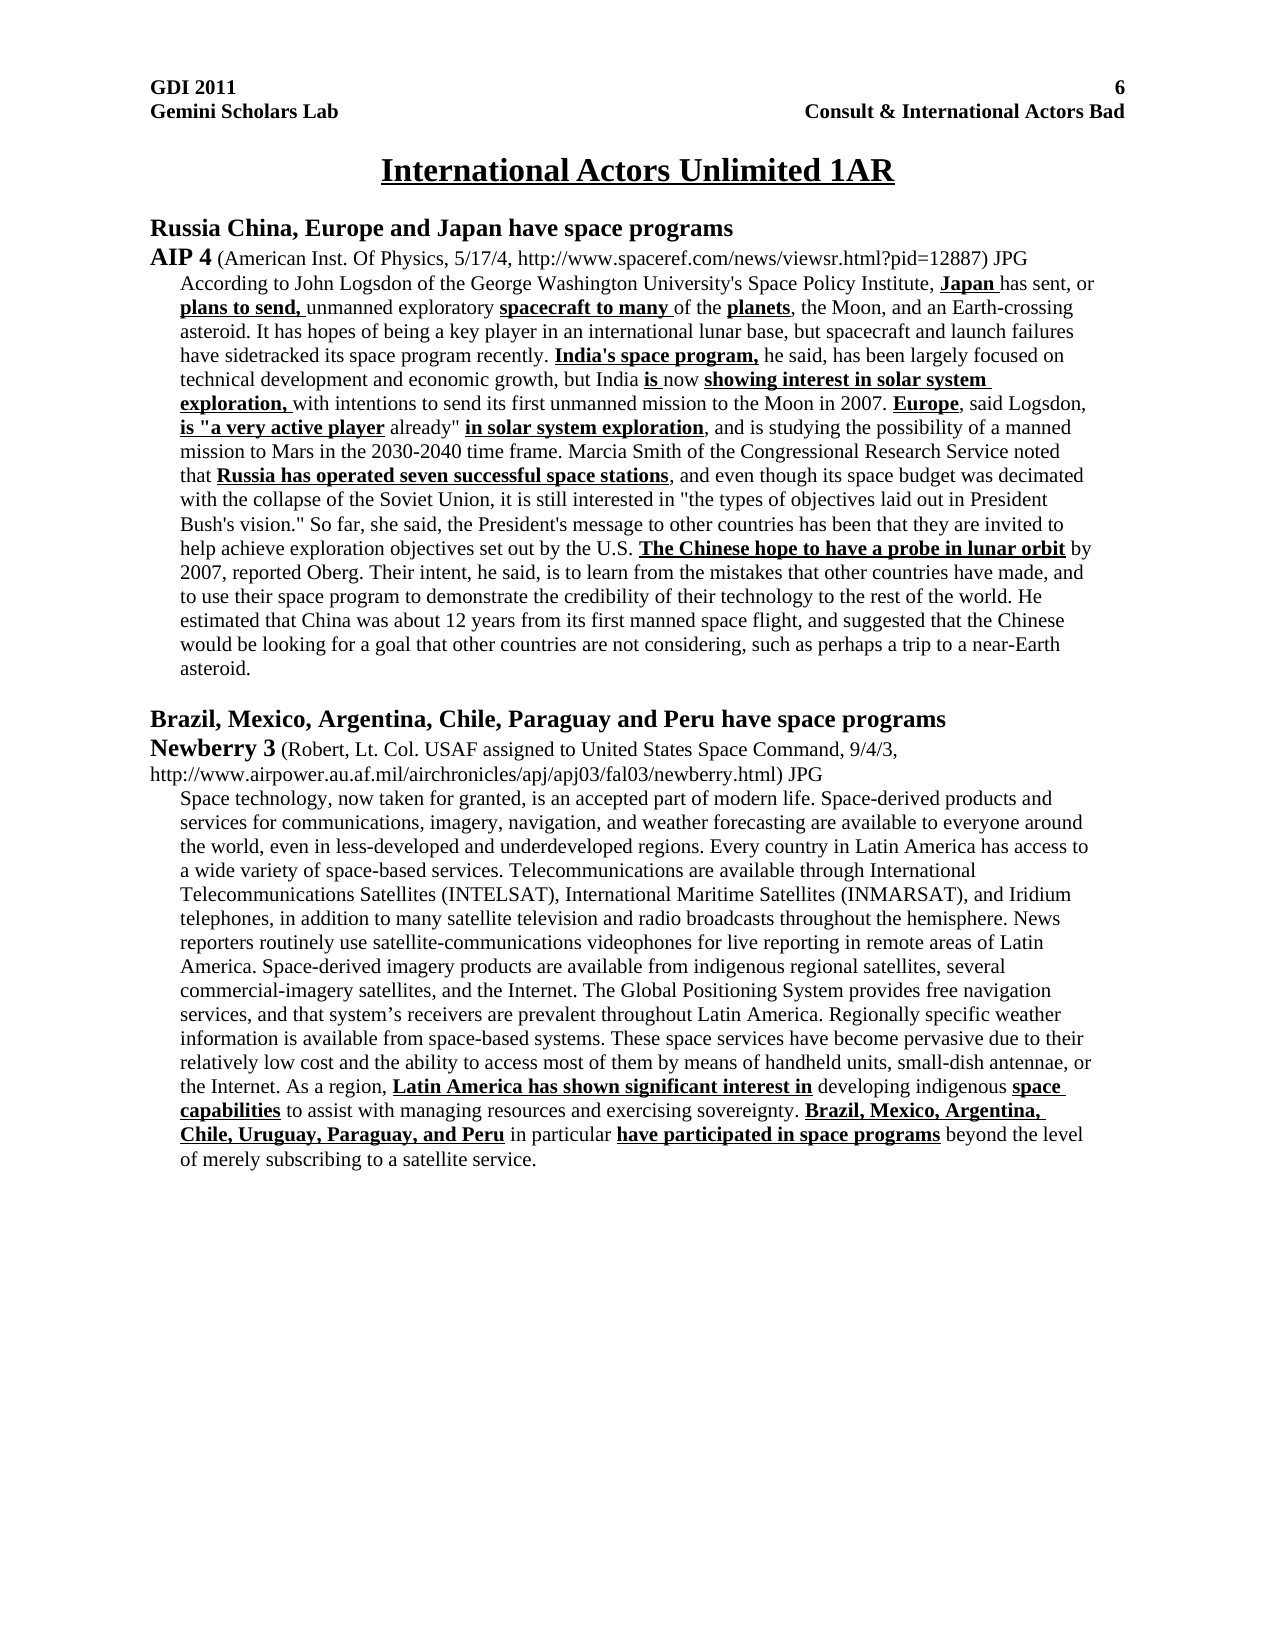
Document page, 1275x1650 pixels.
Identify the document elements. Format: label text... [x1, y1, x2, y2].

text Space technology, now taken for granted, is an accepted part of modern life. Space-derived products and services for communications, imagery, navigation, and weather forecasting are available to everyone around the world, even in less-developed and underdeveloped regions. Every country in Latin America has access to a wide variety of space-based services. Telecommunications are available through International Telecommunications Satellites (INTELSAT), International Maritime Satellites (INMARSAT), and Iridium telephones, in addition to many satellite television and radio broadcasts throughout the hemisphere. News reporters routinely use satellite-communications videophones for live reporting in remote areas of Latin America. Space-derived imagery products are available from indigenous regional satellites, several commercial-imagery satellites, and the Internet. The Global Positioning System provides free navigation services, and that system’s receivers are prevalent throughout Latin America. Regionally specific weather information is available from space-based systems. These space services have become pervasive due to their relatively low cost and the ability to access most of them by means of handheld units, small-dish antennae, or the Internet. As a region, Latin America has shown significant interest in developing indigenous space capabilities to assist with managing resources and exercising sovereignty. Brazil, Mexico, Argentina, Chile, Uruguay, Paraguay, and Peru in particular have participated in space programs beyond the level of merely subscribing to a satellite service. [180, 786, 1095, 1171]
text According to John Logsdon of the George Washington University's Space Policy Institute, Japan has sent, or plans to send, unmanned exploratory spacecraft to many of the planets, the Moon, and an Earth-crossing asteroid. It has hopes of being a key player in an international lunar base, but spacecraft and launch failures have sidetracked its space program recently. India's space program, he said, has been largely focused on technical development and economic growth, but India is now showing interest in solar system exploration, with intentions to send its first unmanned mission to the Moon in 2007. Europe, said Logsdon, is "a very active player already" in solar system exploration, and is studying the possibility of a manned mission to Mars in the 2030-2040 time frame. Marcia Smith of the Congressional Research Service noted that Russia has operated seven successful space stations, and even though its space budget was decimated with the collapse of the Soviet Union, it is still interested in "the types of objectives laid out in President Bush's vision." So far, she said, the President's message to other countries has been that they are invited to help achieve exploration objectives set out by the U.S. The Chinese hope to have a probe in lunar orbit by 2007, reported Oberg. Their intent, he said, is to learn from the mistakes that other countries have made, and to use their space program to demonstrate the credibility of their technology to the rest of the world. He estimated that China was about 12 years from its first manned space flight, and suggested that the Chinese would be looking for a goal that other countries are not considering, such as perhaps a trip to a near-Earth asteroid. [180, 271, 1095, 680]
text Russia China, Europe and Japan have space programs [150, 213, 1125, 242]
title International Actors Unlimited 1AR [150, 150, 1125, 188]
text Brazil, Mexico, Argentina, Chile, Paraguay and Peru have space programs [150, 704, 1125, 733]
text Newberry 3 (Robert, Lt. Col. USAF assigned to United States Space Command, 9/4/3, http://www.airpower.au.af.mil/airchronicles/apj/apj03/fal03/newberry.html) JPG [150, 733, 1125, 786]
text AIP 4 (American Inst. Of Physics, 5/17/4, http://www.spaceref.com/news/viewsr.html?pid=12887) JPG [150, 242, 1125, 271]
